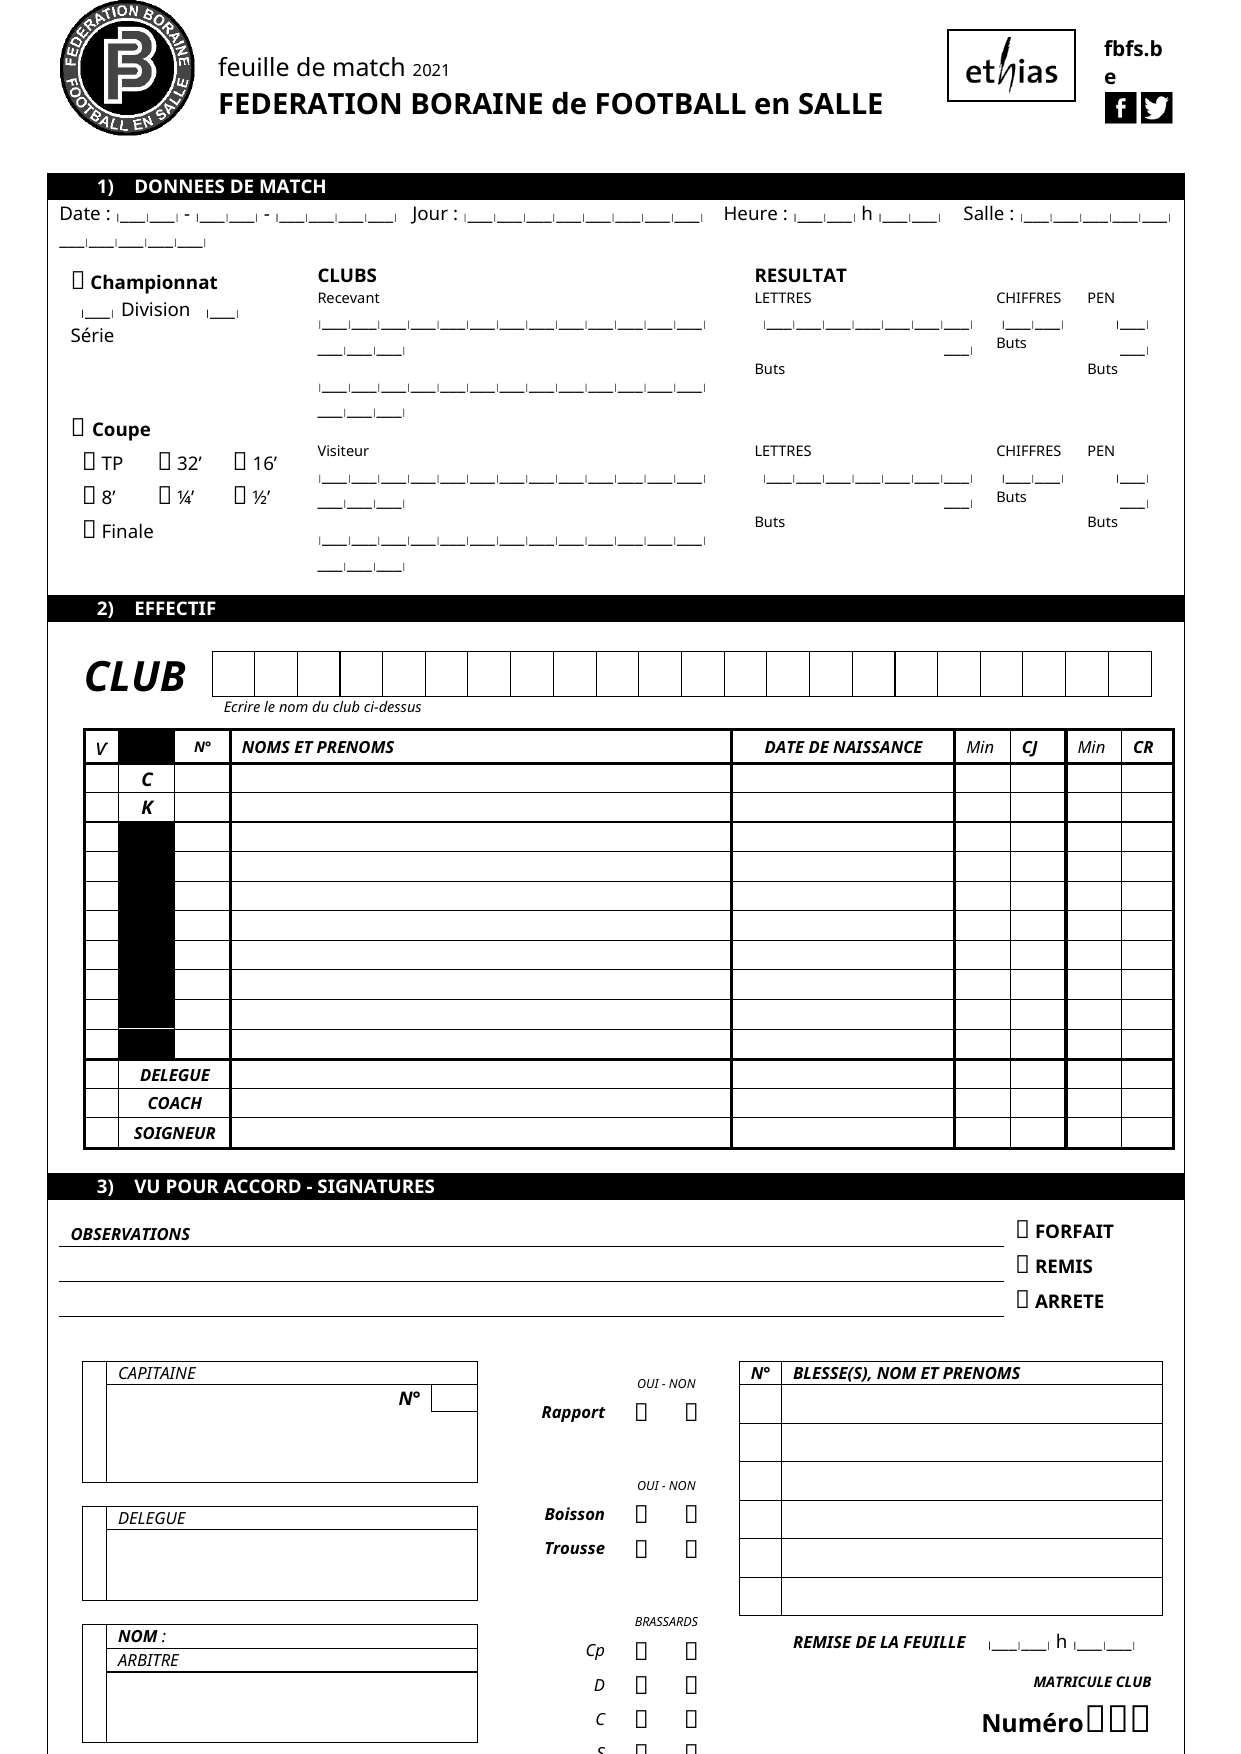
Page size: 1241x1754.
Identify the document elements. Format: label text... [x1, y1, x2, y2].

picture [59, 0, 195, 136]
table_header [930, 0, 1093, 172]
table_cell [48, 251, 1184, 594]
table_header [48, 0, 207, 172]
table_cell EFFECTIF [48, 596, 1184, 621]
picture [1103, 91, 1174, 125]
table_header fbfs.be [1093, 0, 1184, 172]
table_cell Date : |___|___| - |___|___| - |___|___|___|___| Jour : |___|___|___|___|___|___|___|___| Heure : |___|___| h |___|___| Salle : |___|___|___|___|___|___|___|___|___|___| [48, 200, 1184, 251]
table_cell DONNEES DE MATCH [48, 174, 1184, 199]
table_cell LA PRESENTATION DES LICENCES OFFICIELLES ET L’APPEL DES JOUEURS ET DES PERSONNES DANS LA ZONE NEUTRE SONT OBLIGATOIRES [48, 1200, 1184, 1754]
table_header feuille de match 2021 FEDERATION BORAINE de FOOTBALL en SALLE [207, 0, 930, 172]
picture [949, 31, 1074, 100]
table_cell VU POUR ACCORD - SIGNATURES [48, 1174, 1184, 1199]
table_cell [48, 622, 1184, 1173]
